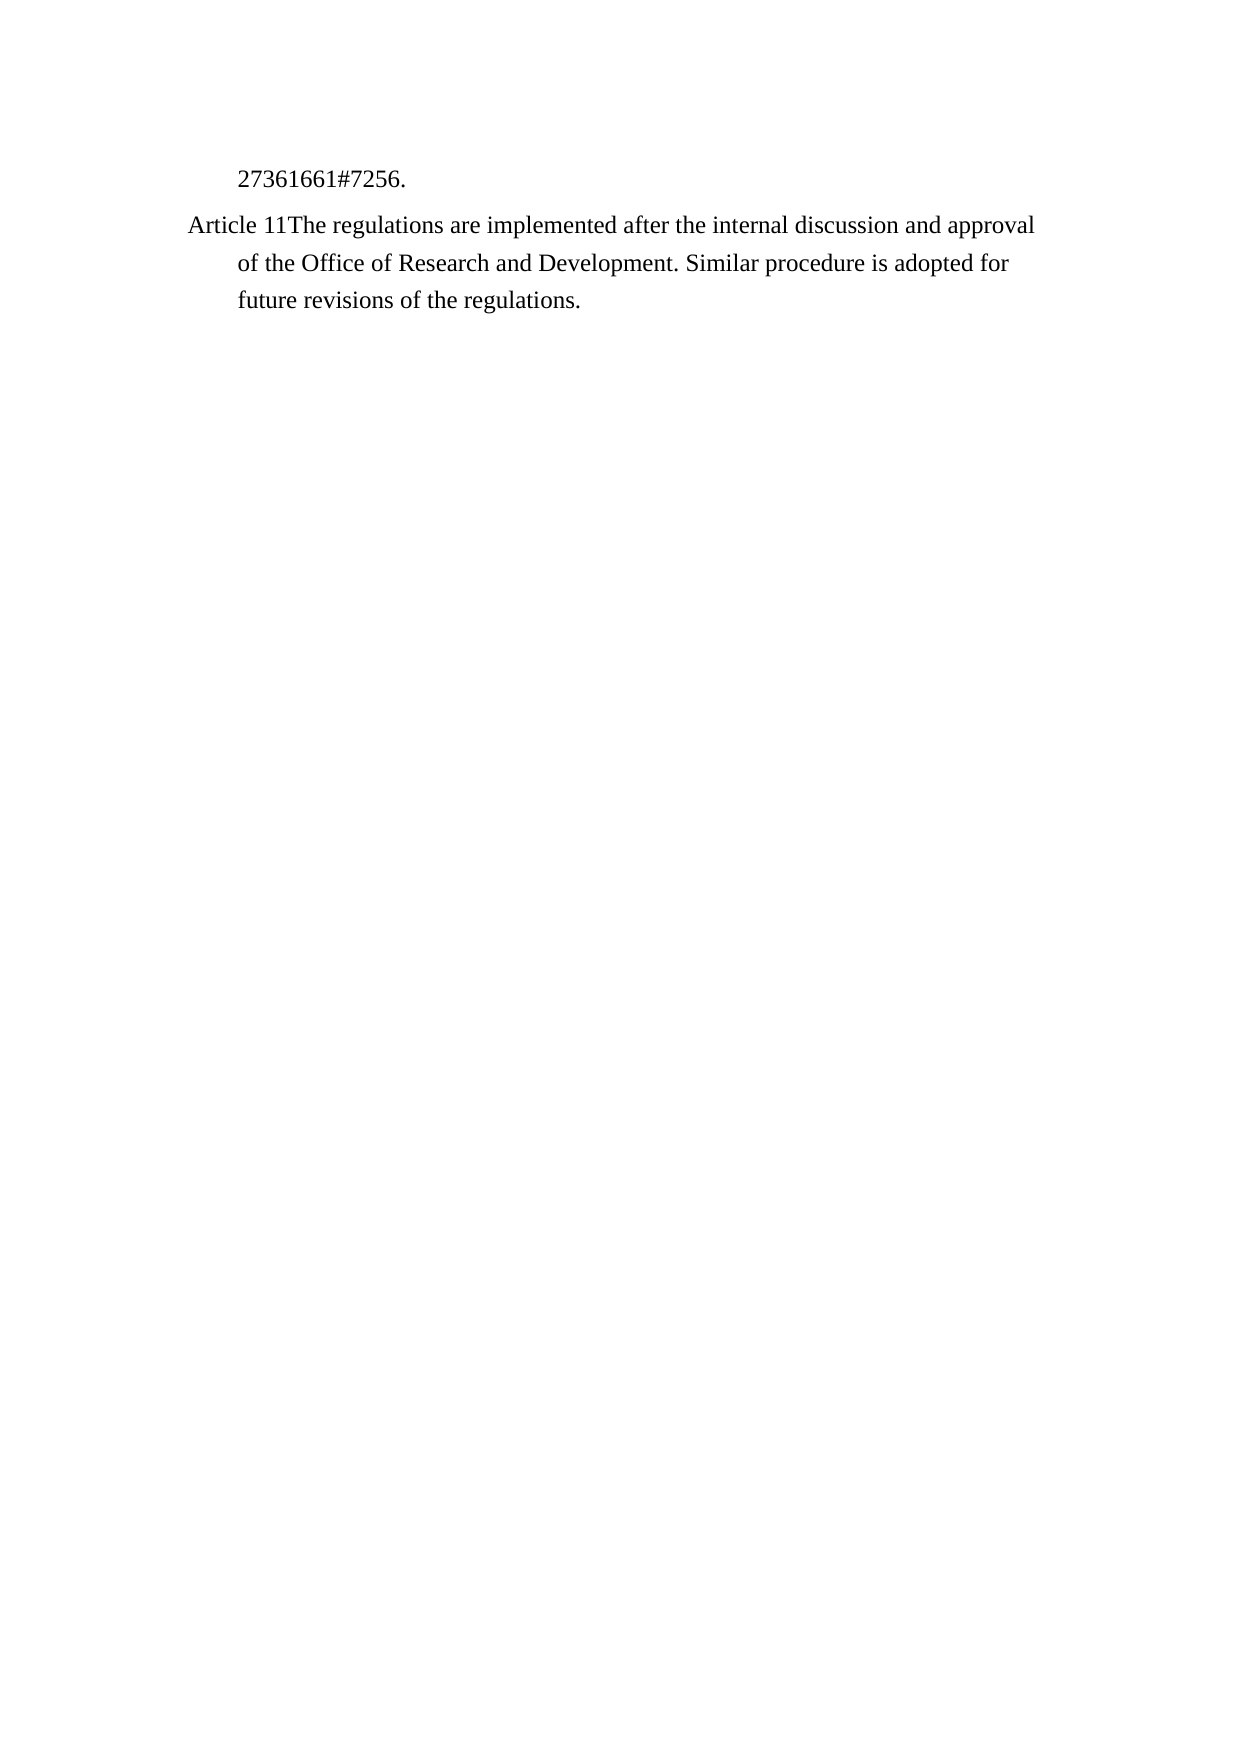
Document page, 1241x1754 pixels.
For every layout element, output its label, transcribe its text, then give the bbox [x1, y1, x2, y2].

list The regulations are implemented after the internal discussion and approval of the Office of Research and Development. Similar procedure is adopted for future revisions of the regulations. [187, 206, 1053, 318]
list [237, 164, 1053, 193]
